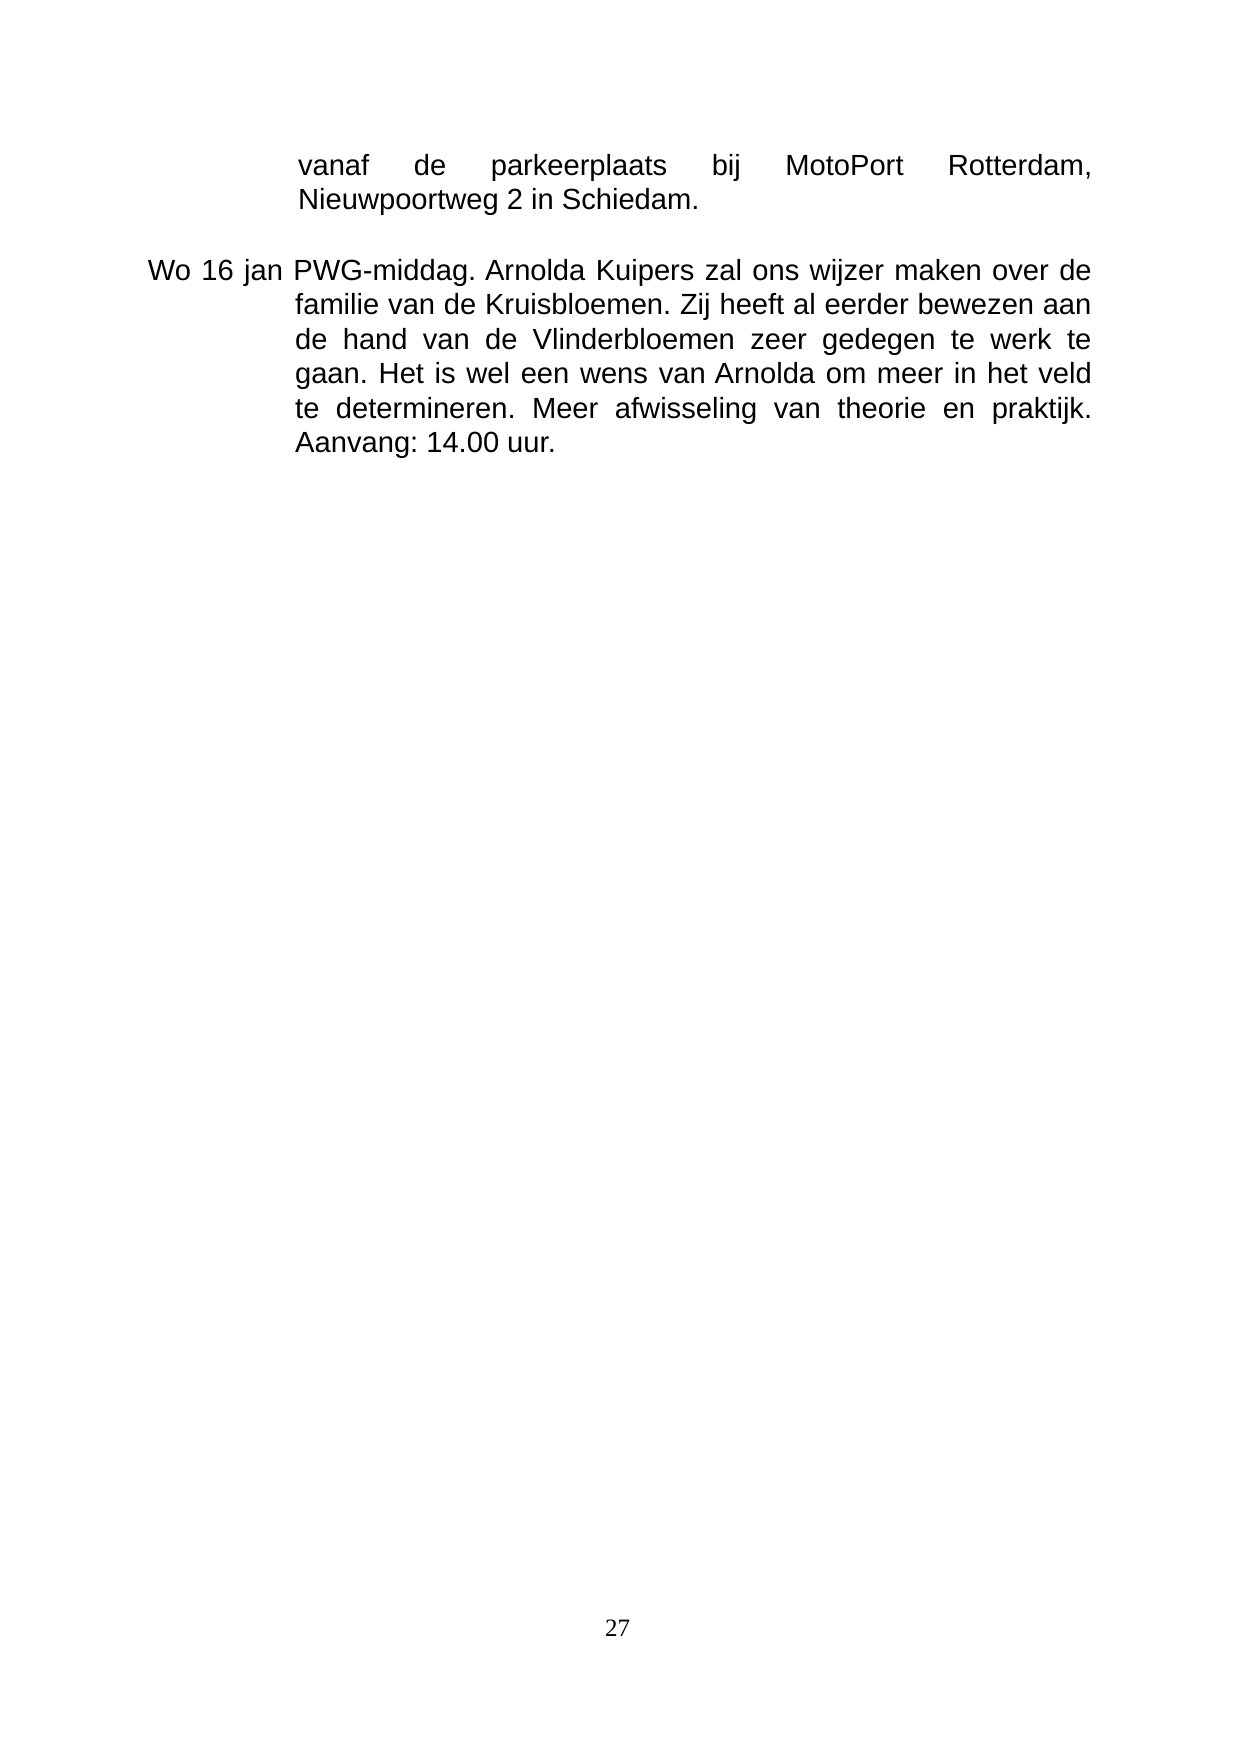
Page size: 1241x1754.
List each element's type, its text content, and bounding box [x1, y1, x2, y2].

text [148, 147, 1093, 216]
text Wo 16 jan PWG-middag. Arnolda Kuipers zal ons wijzer maken over de familie van de Kruisbloemen. Zij heeft al eerder bewezen aan de hand van de Vlinderbloemen zeer gedegen te werk te gaan. Het is wel een wens van Arnolda om meer in het veld te determineren. Meer afwisseling van theorie en praktijk. Aanvang: 14.00 uur. [148, 253, 1093, 459]
